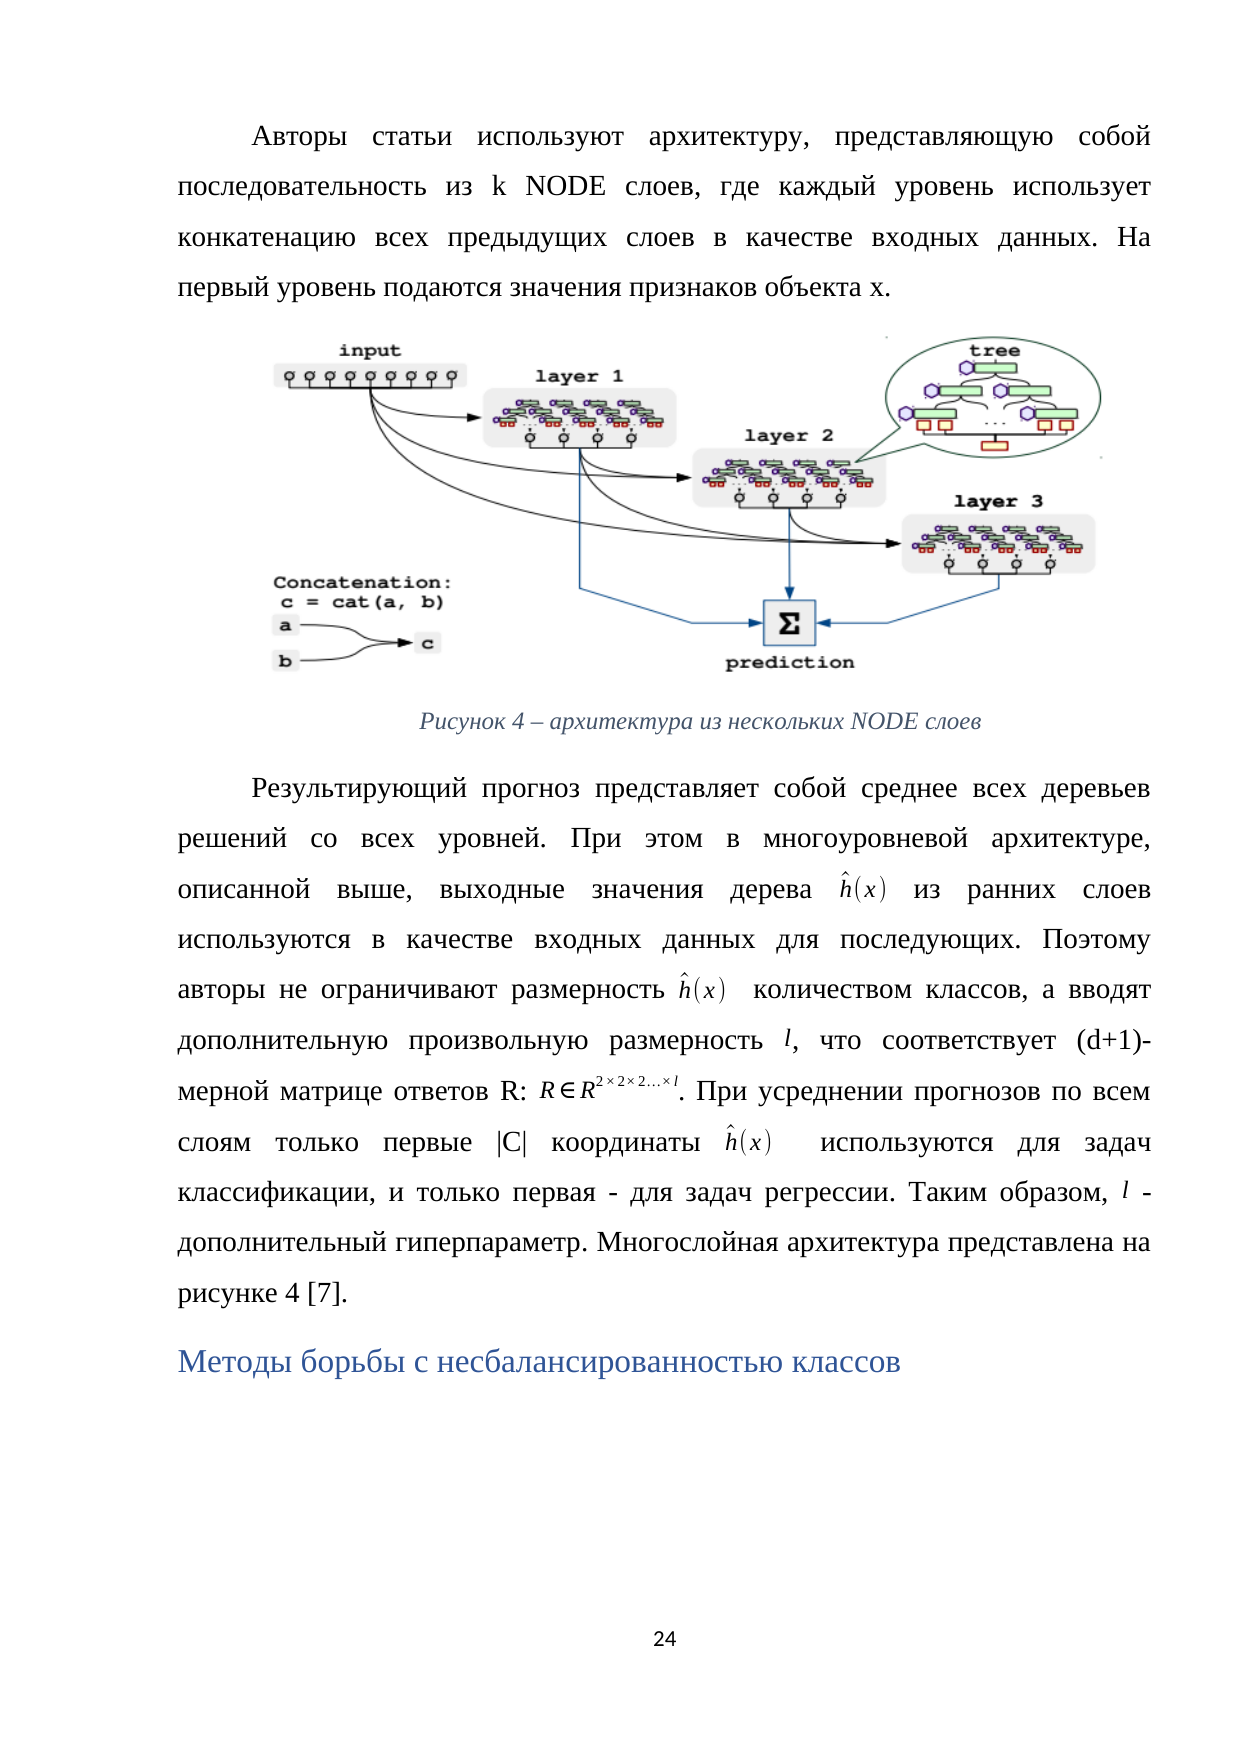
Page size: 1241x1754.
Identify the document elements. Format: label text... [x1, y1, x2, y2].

text Авторы статьи используют архитектуру, представляющую собой последовательность из k NODE слоев, где каждый уровень использует конкатенацию всех предыдущих слоев в качестве входных данных. На первый уровень подаются значения признаков объекта x. [177, 118, 1152, 303]
text Рисунок 4 – архитектура из нескольких NODE слоев [177, 706, 1152, 735]
subtitle Методы борьбы с несбалансированностью классов [177, 1342, 1152, 1380]
text Результирующий прогноз представляет собой среднее всех деревьев решений со всех уровней. При этом в многоуровневой архитектуре, описанной выше, выходные значения дерева из ранних слоев используются в качестве входных данных для последующих. Поэтому авторы не ограничивают размерность количеством классов, а вводят дополнительную произвольную размерность , что соответствует (d+1)-мерной матрице ответов R: . При усреднении прогнозов по всем слоям только первые |C| координаты используются для задач классификации, и только первая - для задач регрессии. Таким образом, - дополнительный гиперпараметр. Многослойная архитектура представлена на рисунке 4 [7]. [177, 770, 1152, 1308]
picture [251, 336, 1154, 676]
